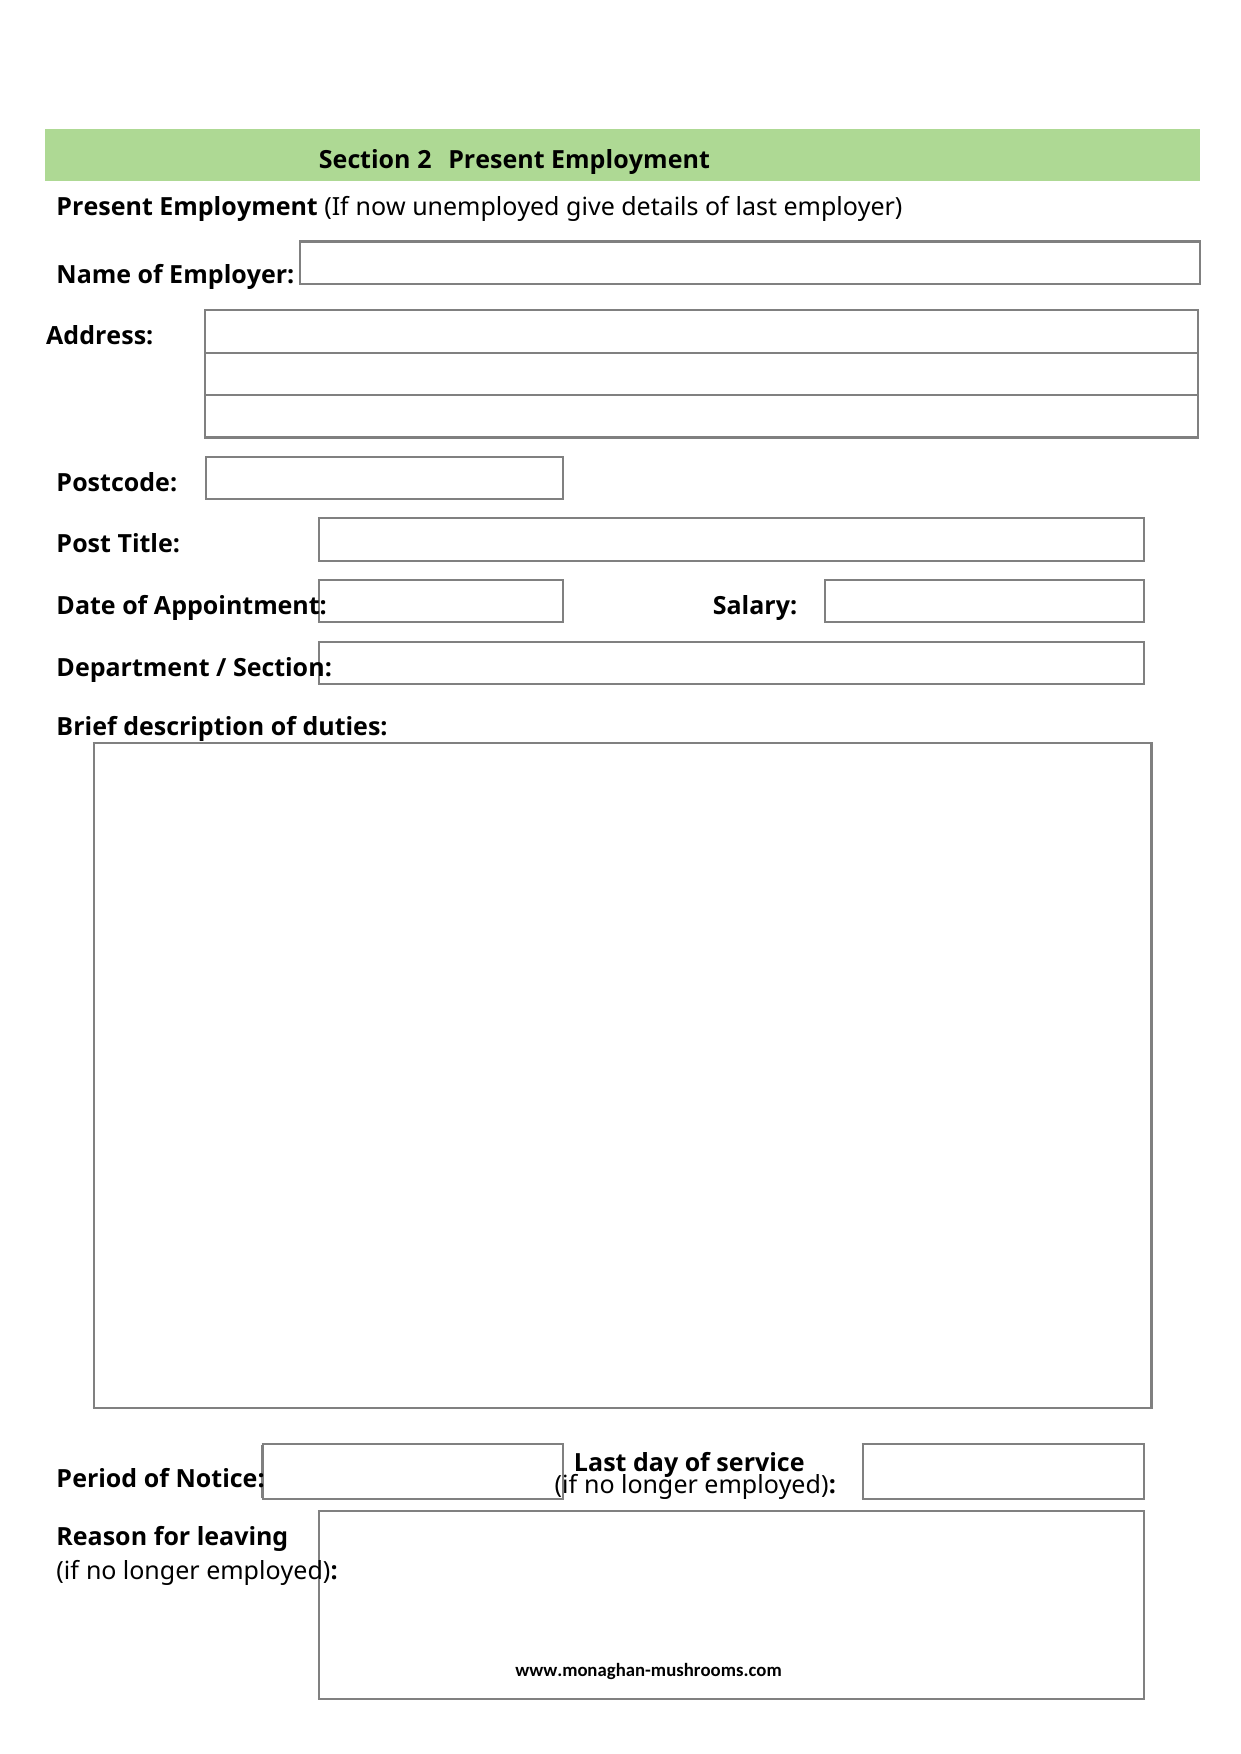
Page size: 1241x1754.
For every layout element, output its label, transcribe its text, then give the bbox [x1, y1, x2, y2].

text (if no longer employed): [179, 1479, 558, 1497]
text (if no longer employed): [557, 1479, 668, 1497]
text (if no longer employed): [56, 1553, 1211, 1587]
subtitle Section 2 Present Employment [319, 142, 1211, 176]
text Brief description of duties: [56, 708, 1211, 743]
text Department / Section: [56, 649, 1211, 683]
text Date of Appointment: Salary: [56, 587, 1211, 622]
text Postcode: [56, 464, 1211, 498]
text Name of Employer: [56, 256, 1211, 290]
text Post Title: [56, 526, 1211, 560]
text Period of Notice: Last day of service [56, 1445, 1211, 1479]
text (if no longer employed): [824, 1479, 1211, 1497]
text Present Employment (If now unemployed give details of last employer) [56, 188, 1211, 222]
text Reason for leaving [56, 1518, 1211, 1553]
text Address: [46, 318, 1211, 352]
text (if no longer employed): [665, 1479, 748, 1497]
text (if no longer employed): [745, 1479, 825, 1497]
